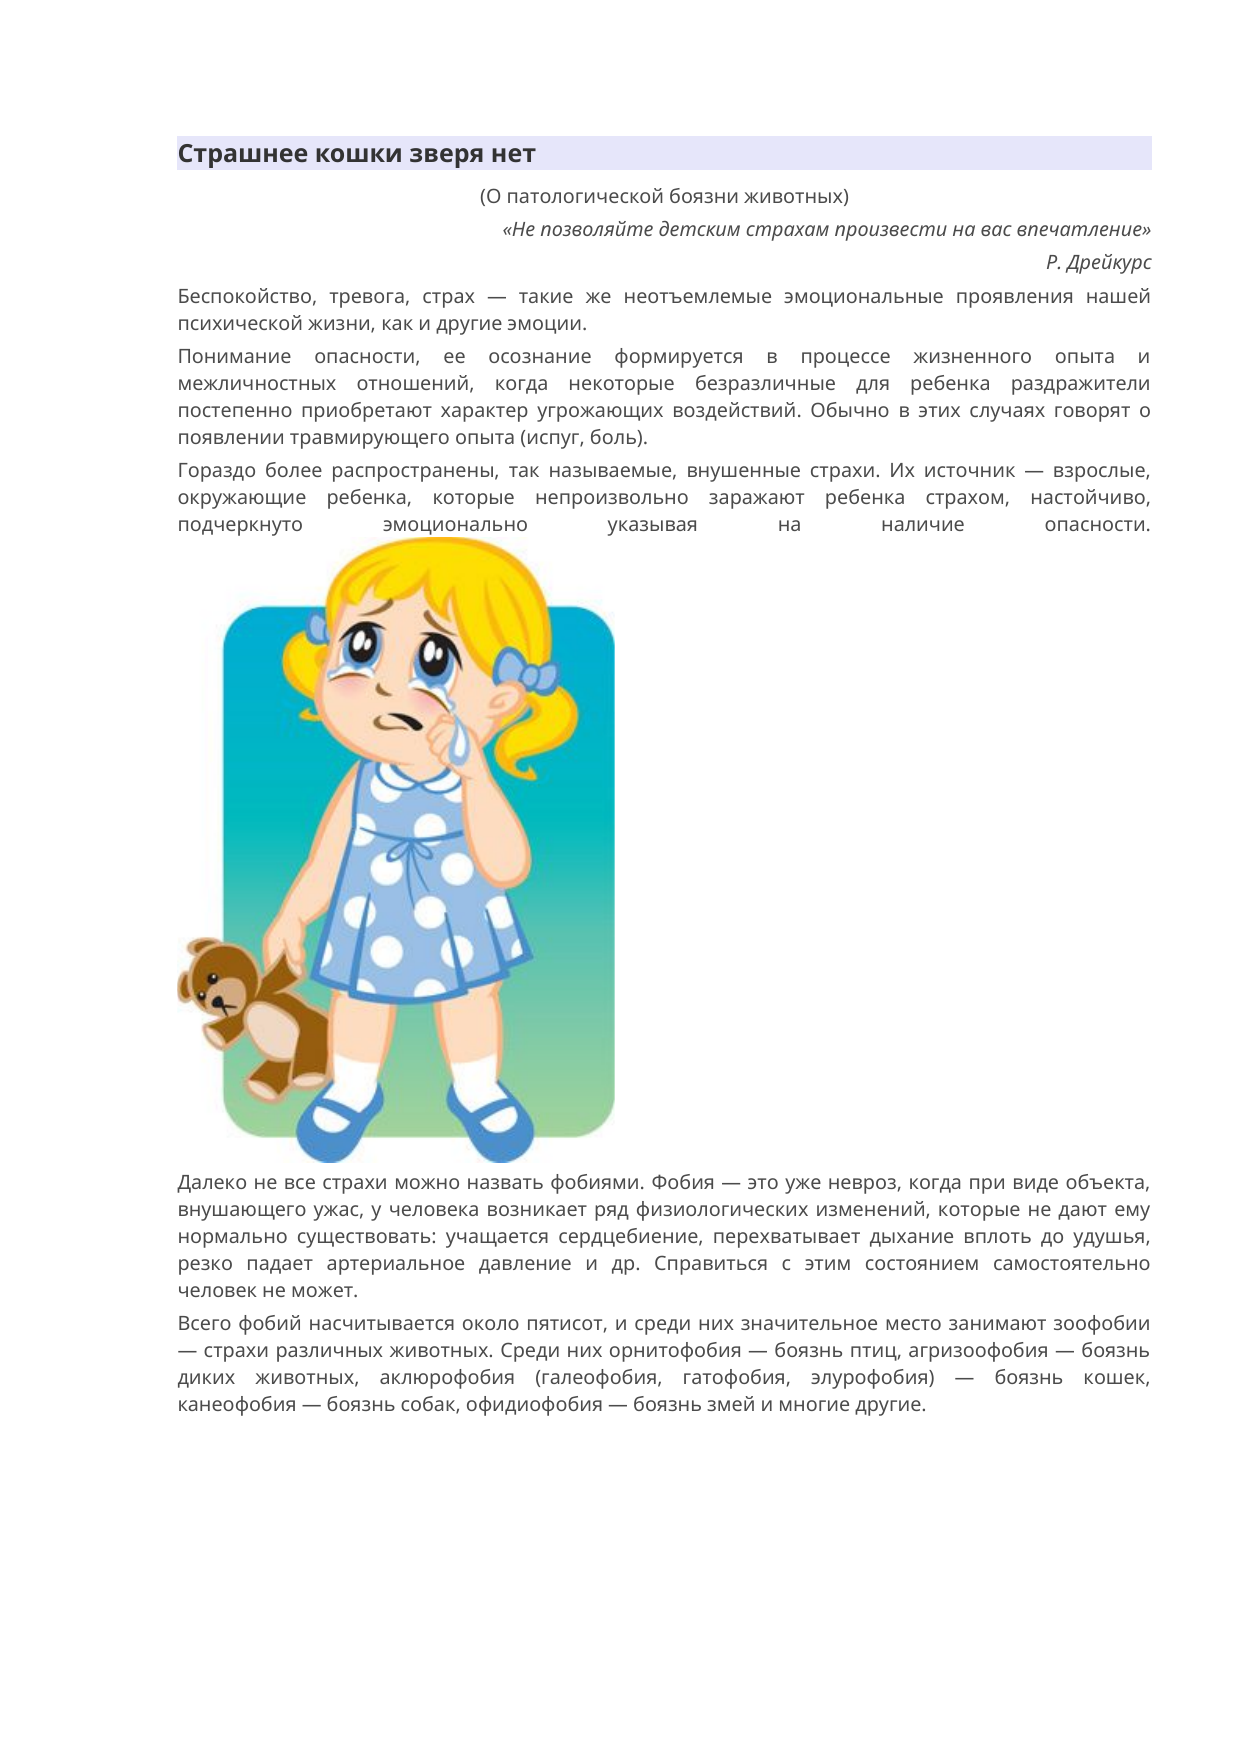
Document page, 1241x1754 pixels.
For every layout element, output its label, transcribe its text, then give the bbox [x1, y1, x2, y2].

text «Не позволяйте детским страхам произвести на вас впечатление» [177, 215, 1152, 242]
text Далеко не все страхи можно назвать фобиями. Фобия — это уже невроз, когда при виде объекта, внушающего ужас, у человека возникает ряд физиологических изменений, которые не дают ему нормально существовать: учащается сердцебиение, перехватывает дыхание вплоть до удушья, резко падает артериальное давление и др. Справиться с этим состоянием самостоятельно человек не может. [177, 1168, 1152, 1303]
text Страшнее кошки зверя нет [177, 136, 1152, 170]
picture [177, 537, 615, 1163]
text (О патологической боязни животных) [177, 182, 1152, 209]
text Р. Дрейкурс [177, 249, 1152, 276]
text Беспокойство, тревога, страх — такие же неотъемлемые эмоциональные проявления нашей психической жизни, как и другие эмоции. [177, 282, 1152, 336]
text Всего фобий насчитывается около пятисот, и среди них значительное место занимают зоофобии — страхи различных животных. Среди них орнитофобия — боязнь птиц, агризоофобия — боязнь диких животных, аклюрофобия (галеофобия, гатофобия, элурофобия) — боязнь кошек, канеофобия — боязнь собак, офидиофобия — боязнь змей и многие другие. [177, 1309, 1152, 1417]
text Понимание опасности, ее осознание формируется в процессе жизненного опыта и межличностных отношений, когда некоторые безразличные для ребенка раздражители постепенно приобретают характер угрожающих воздействий. Обычно в этих случаях говорят о появлении травмирующего опыта (испуг, боль). [177, 342, 1152, 450]
